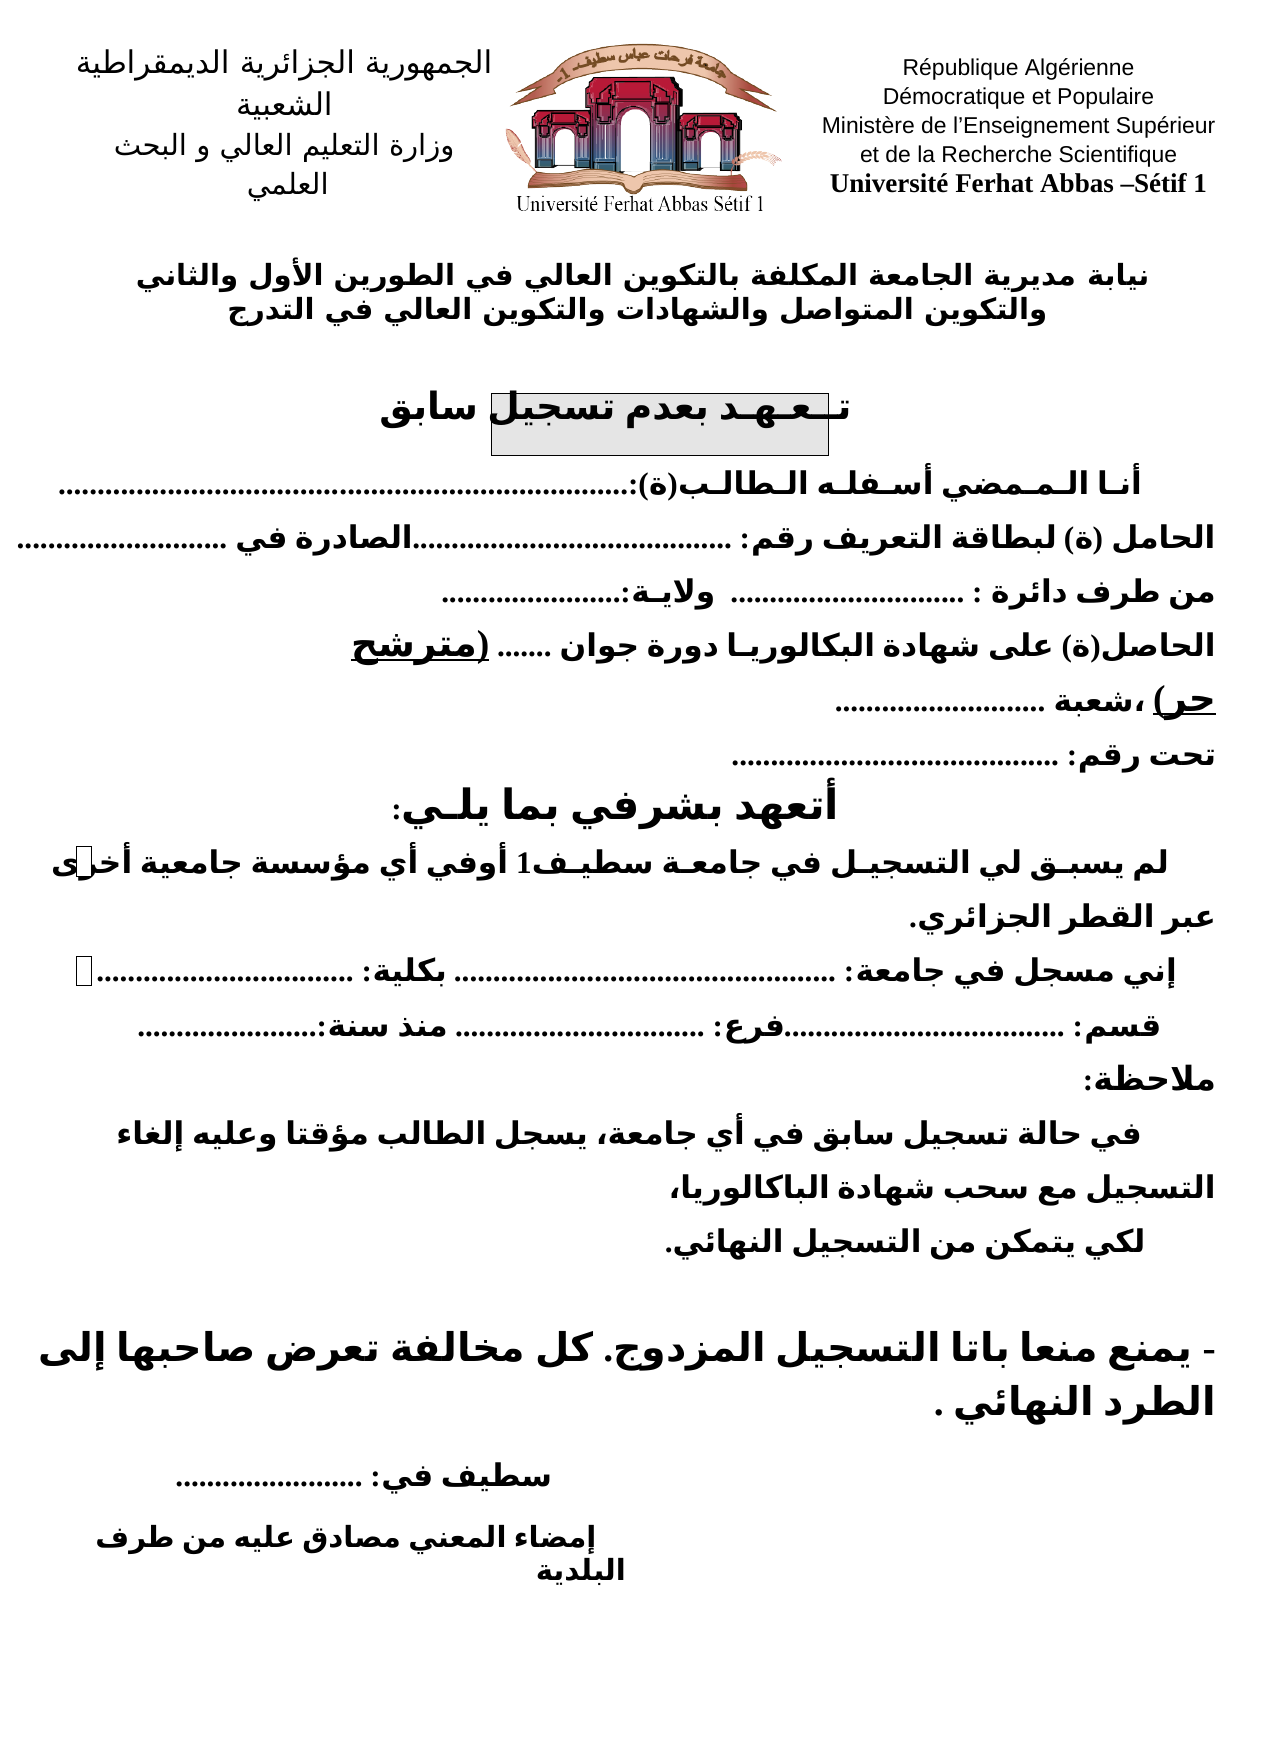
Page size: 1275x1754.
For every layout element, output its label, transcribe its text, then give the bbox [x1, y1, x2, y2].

text لكي يتمكن من التسجيل النهائي. [15, 1209, 1216, 1263]
text نيابة مديرية الجامعة المكلفة بالتكوين العالي في الطورين الأول والثاني [59, 259, 1216, 292]
text إمضاء المعني مصادق عليه من طرف البلدية [15, 1520, 626, 1587]
text والتكوين المتواصل والشهادات والتكوين العالي في التدرج [59, 292, 1216, 326]
text أتعهد بشرفي بما يلـي: [15, 776, 1216, 830]
text سطيف في: ........................ [15, 1450, 1216, 1496]
text في حالة تسجيل سابق في أي جامعة، يسجل الطالب مؤقتا وعليه إلغاء التسجيل مع سحب شهادة الباكالوريا، [15, 1101, 1216, 1209]
text أنـا الـمـمضي أسـفلـه الـطالـب(ة):......................................................................... [15, 451, 1216, 505]
picture [505, 41, 782, 218]
text تــعـهـد بعدم تسجيل سابق [15, 389, 1216, 427]
text الحامل (ة) لبطاقة التعريف رقم: .........................................الصادرة في ........................... [15, 505, 1216, 559]
text الحاصل(ة) على شهادة البكالوريـا دورة جوان ....... (مترشح حر) ،شعبة ........................... [15, 613, 1216, 722]
text من طرف دائرة : .............................. ولايـة:....................... [15, 559, 1216, 613]
text قسم: ....................................فرع: ................................ منذ سنة:....................... [15, 993, 1216, 1047]
text لم يسبـق لي التسجيـل في جامعـة سطيـف1 أوفي أي مؤسسة جامعية أخرى عبر القطر الجزائري. [15, 830, 1216, 938]
text إني مسجل في جامعة: ................................................. بكلية: ................................. [15, 938, 1216, 993]
text تحت رقم: .......................................... [15, 722, 1216, 776]
text - يمنع منعا باتا التسجيل المزدوج. كل مخالفة تعرض صاحبها إلى الطرد النهائي . [15, 1318, 1216, 1426]
text ملاحظة: [15, 1047, 1216, 1101]
